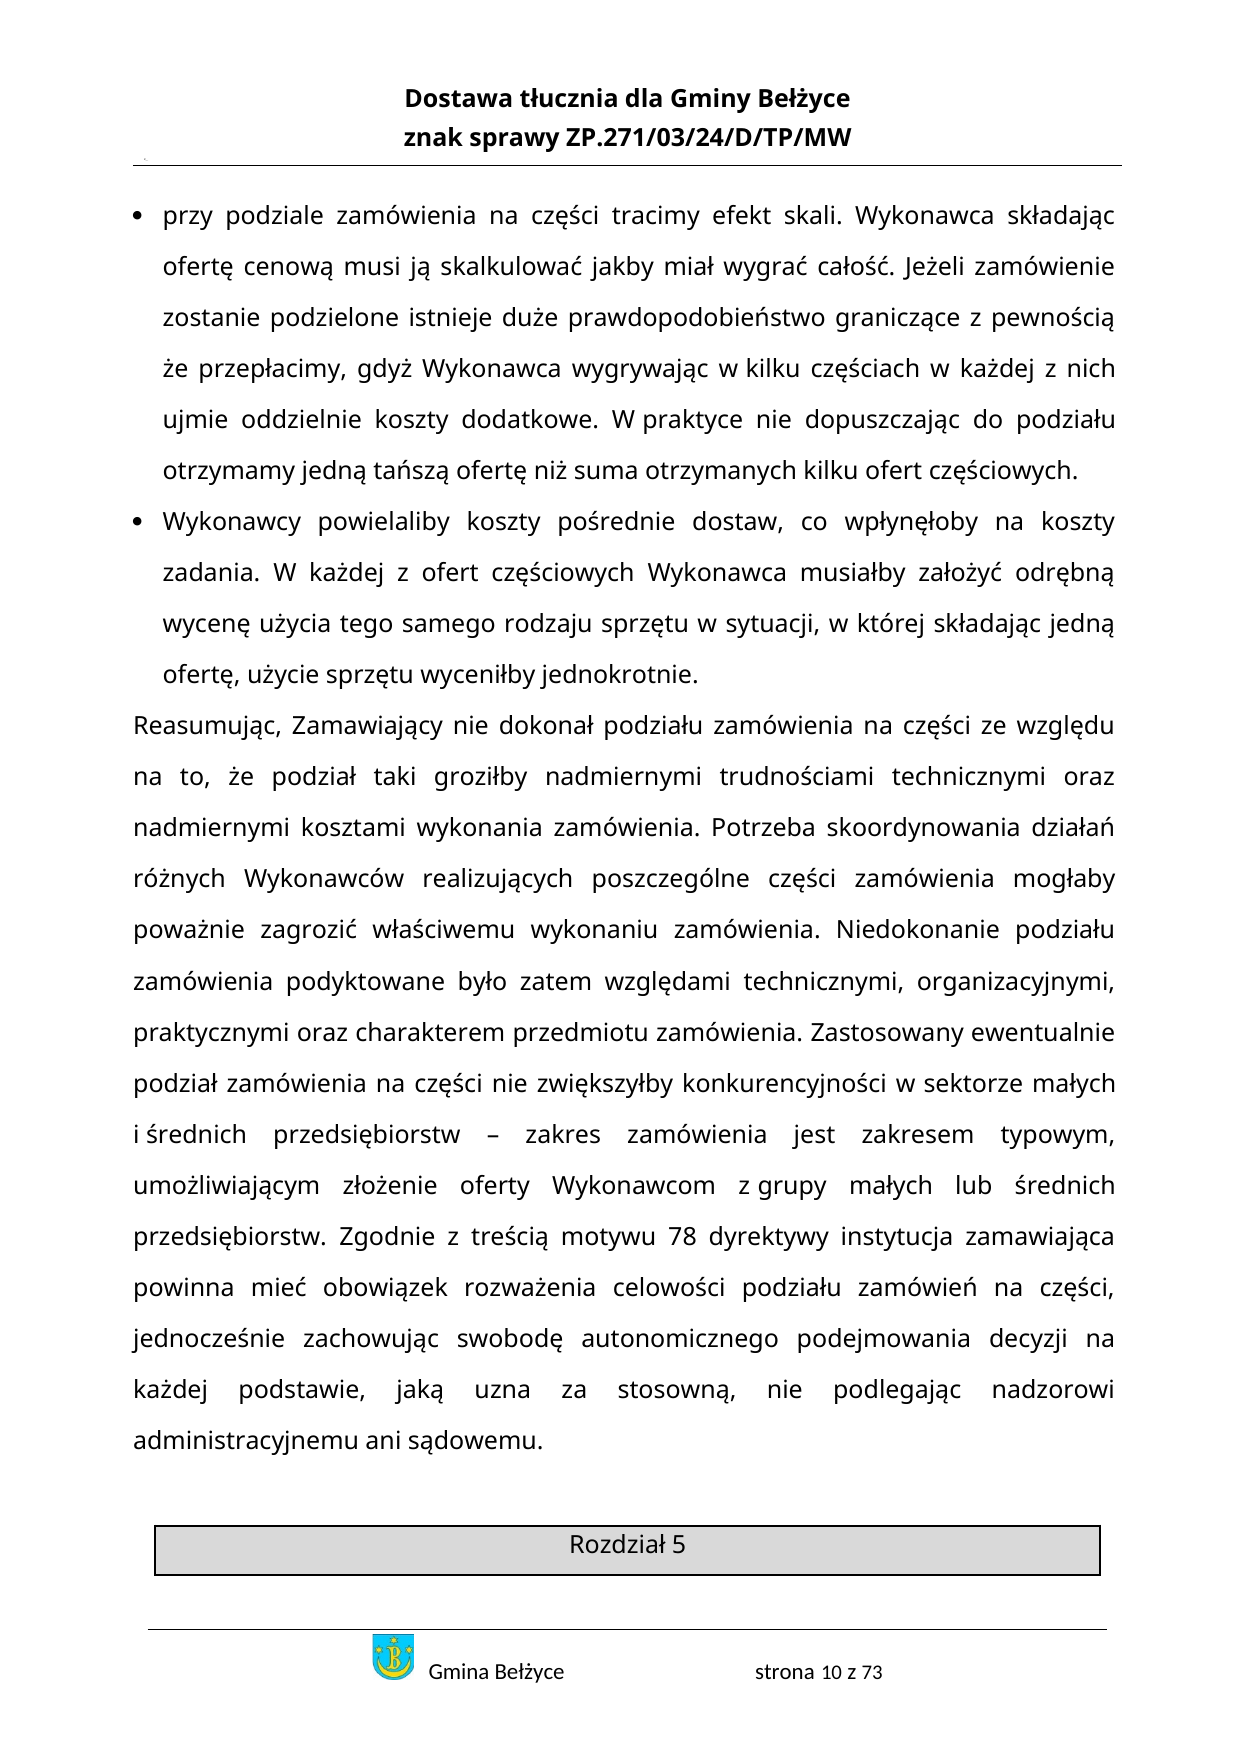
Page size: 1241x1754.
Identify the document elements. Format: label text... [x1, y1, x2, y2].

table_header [156, 1527, 1099, 1574]
text Reasumując, Zamawiający nie dokonał podziału zamówienia na części ze względu na to, że podział taki groziłby nadmiernymi trudnościami technicznymi oraz nadmiernymi kosztami wykonania zamówienia. Potrzeba skoordynowania działań różnych Wykonawców realizujących poszczególne części zamówienia mogłaby poważnie zagrozić właściwemu wykonaniu zamówienia. Niedokonanie podziału zamówienia podyktowane było zatem względami technicznymi, organizacyjnymi, praktycznymi oraz charakterem przedmiotu zamówienia. Zastosowany ewentualnie podział zamówienia na części nie zwiększyłby konkurencyjności w sektorze małych i średnich przedsiębiorstw – zakres zamówienia jest zakresem typowym, umożliwiającym złożenie oferty Wykonawcom z grupy małych lub średnich przedsiębiorstw. Zgodnie z treścią motywu 78 dyrektywy instytucja zamawiająca powinna mieć obowiązek rozważenia celowości podziału zamówień na części, jednocześnie zachowując swobodę autonomicznego podejmowania decyzji na każdej podstawie, jaką uzna za stosowną, nie podlegając nadzorowi administracyjnemu ani sądowemu. [133, 708, 1116, 1457]
list Wykonawcy powielaliby koszty pośrednie dostaw, co wpłynęłoby na koszty zadania. W każdej z ofert częściowych Wykonawca musiałby założyć odrębną wycenę użycia tego samego rodzaju sprzętu w sytuacji, w której składając jedną ofertę, użycie sprzętu wyceniłby jednokrotnie. [133, 504, 1116, 691]
list przy podziale zamówienia na części tracimy efekt skali. Wykonawca składając ofertę cenową musi ją skalkulować jakby miał wygrać całość. Jeżeli zamówienie zostanie podzielone istnieje duże prawdopodobieństwo graniczące z pewnością że przepłacimy, gdyż Wykonawca wygrywając w kilku częściach w każdej z nich ujmie oddzielnie koszty dodatkowe. W praktyce nie dopuszczając do podziału otrzymamy jedną tańszą ofertę niż suma otrzymanych kilku ofert częściowych. [133, 197, 1116, 487]
picture [372, 1636, 414, 1680]
picture [406, 1646, 414, 1654]
